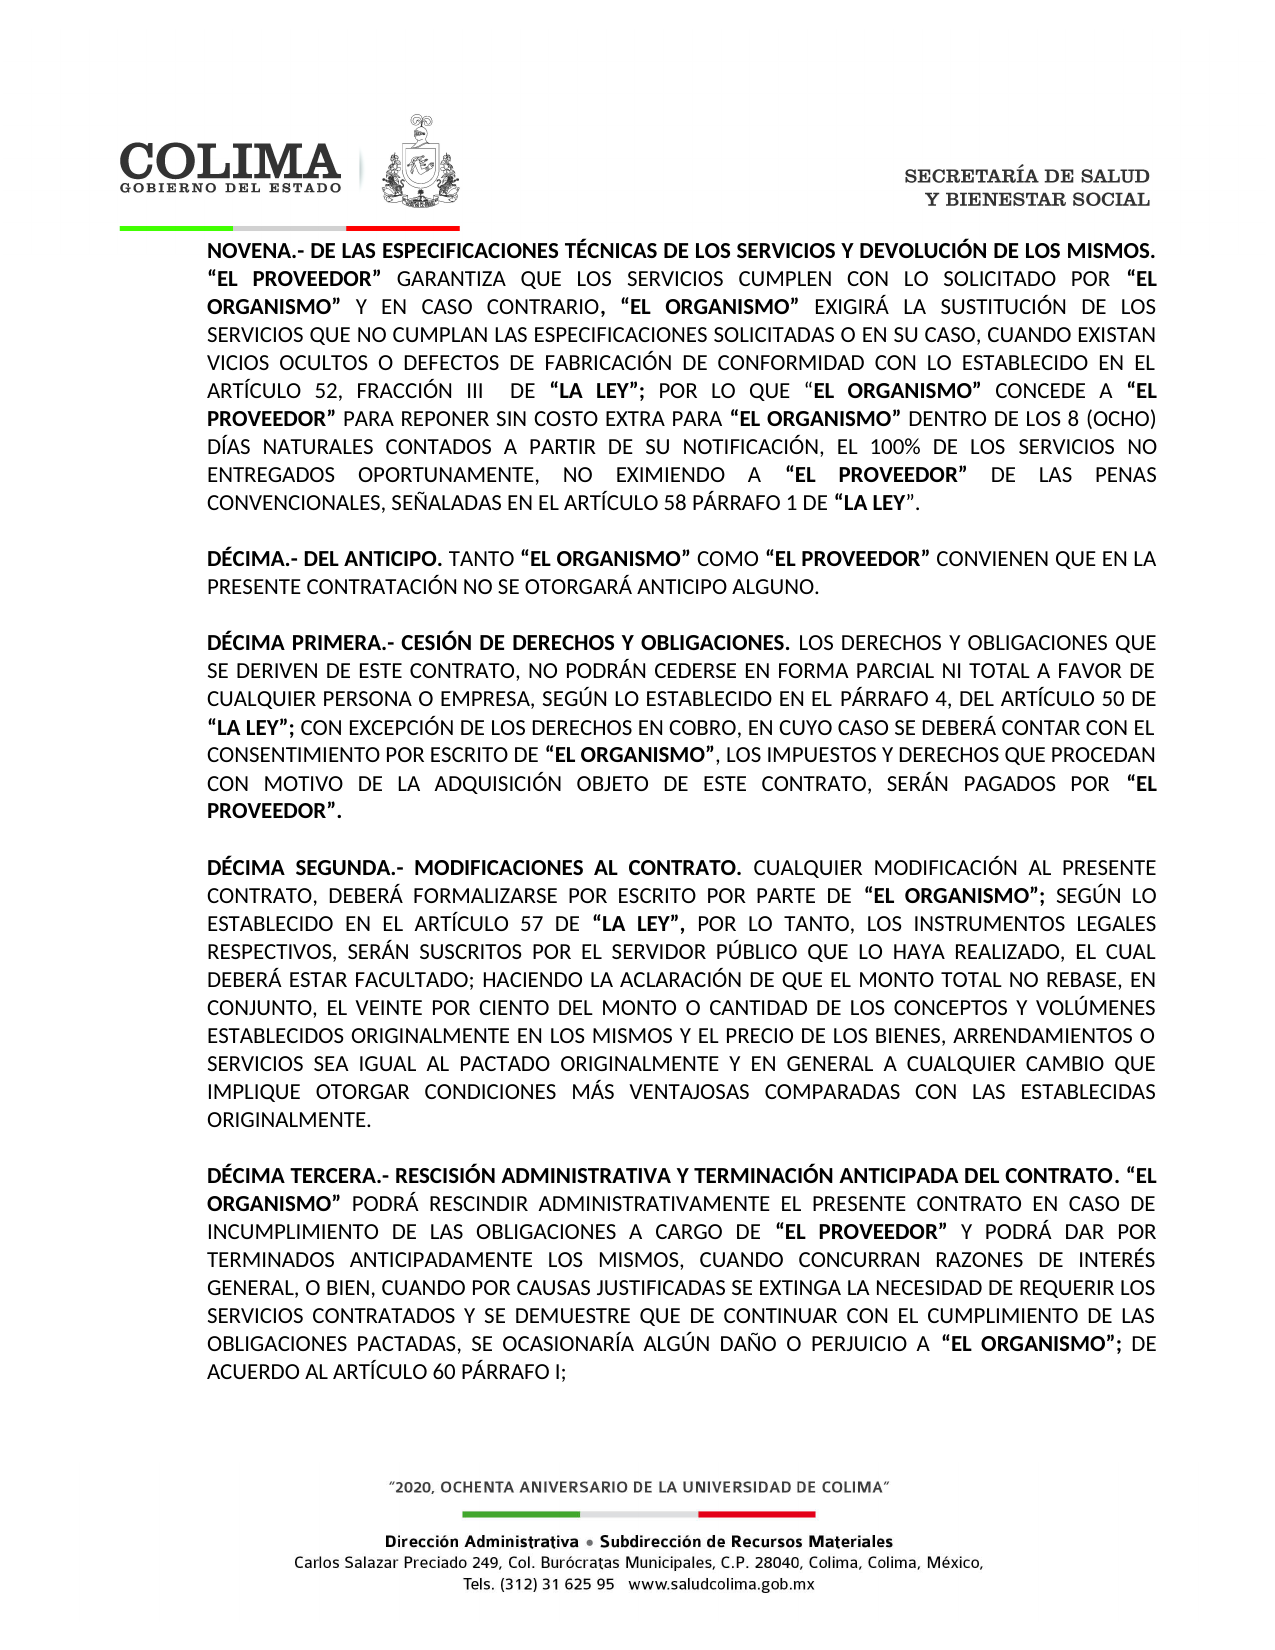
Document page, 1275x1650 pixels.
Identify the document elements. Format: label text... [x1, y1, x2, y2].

text NOVENA.- DE LAS ESPECIFICACIONES TÉCNICAS DE LOS SERVICIOS Y DEVOLUCIÓN DE LOS MISMOS. “EL PROVEEDOR” GARANTIZA QUE LOS SERVICIOS CUMPLEN CON LO SOLICITADO POR “EL ORGANISMO” Y EN CASO CONTRARIO, “EL ORGANISMO” EXIGIRÁ LA SUSTITUCIÓN DE LOS SERVICIOS QUE NO CUMPLAN LAS ESPECIFICACIONES SOLICITADAS O EN SU CASO, CUANDO EXISTAN VICIOS OCULTOS O DEFECTOS DE FABRICACIÓN DE CONFORMIDAD CON LO ESTABLECIDO EN EL ARTÍCULO 52, FRACCIÓN III DE “LA LEY”; POR LO QUE “EL ORGANISMO” CONCEDE A “EL PROVEEDOR” PARA REPONER SIN COSTO EXTRA PARA “EL ORGANISMO” DENTRO DE LOS 8 (OCHO) DÍAS NATURALES CONTADOS A PARTIR DE SU NOTIFICACIÓN, EL 100% DE LOS SERVICIOS NO ENTREGADOS OPORTUNAMENTE, NO EXIMIENDO A “EL PROVEEDOR” DE LAS PENAS CONVENCIONALES, SEÑALADAS EN EL ARTÍCULO 58 PÁRRAFO 1 DE “LA LEY”. [207, 236, 1157, 516]
text DÉCIMA TERCERA.- RESCISIÓN ADMINISTRATIVA Y TERMINACIÓN ANTICIPADA DEL CONTRATO. “EL ORGANISMO” PODRÁ RESCINDIR ADMINISTRATIVAMENTE EL PRESENTE CONTRATO EN CASO DE INCUMPLIMIENTO DE LAS OBLIGACIONES A CARGO DE “EL PROVEEDOR” Y PODRÁ DAR POR TERMINADOS ANTICIPADAMENTE LOS MISMOS, CUANDO CONCURRAN RAZONES DE INTERÉS GENERAL, O BIEN, CUANDO POR CAUSAS JUSTIFICADAS SE EXTINGA LA NECESIDAD DE REQUERIR LOS SERVICIOS CONTRATADOS Y SE DEMUESTRE QUE DE CONTINUAR CON EL CUMPLIMIENTO DE LAS OBLIGACIONES PACTADAS, SE OCASIONARÍA ALGÚN DAÑO O PERJUICIO A “EL ORGANISMO”; DE ACUERDO AL ARTÍCULO 60 PÁRRAFO I; [207, 1161, 1157, 1385]
text DÉCIMA PRIMERA.- CESIÓN DE DERECHOS Y OBLIGACIONES. LOS DERECHOS Y OBLIGACIONES QUE SE DERIVEN DE ESTE CONTRATO, NO PODRÁN CEDERSE EN FORMA PARCIAL NI TOTAL A FAVOR DE CUALQUIER PERSONA O EMPRESA, SEGÚN LO ESTABLECIDO EN EL PÁRRAFO 4, DEL ARTÍCULO 50 DE “LA LEY”; CON EXCEPCIÓN DE LOS DERECHOS EN COBRO, EN CUYO CASO SE DEBERÁ CONTAR CON EL CONSENTIMIENTO POR ESCRITO DE “EL ORGANISMO”, LOS IMPUESTOS Y DERECHOS QUE PROCEDAN CON MOTIVO DE LA ADQUISICIÓN OBJETO DE ESTE CONTRATO, SERÁN PAGADOS POR “EL PROVEEDOR”. [207, 628, 1157, 825]
picture [3, 29, 1267, 255]
text DÉCIMA SEGUNDA.- MODIFICACIONES AL CONTRATO. CUALQUIER MODIFICACIÓN AL PRESENTE CONTRATO, DEBERÁ FORMALIZARSE POR ESCRITO POR PARTE DE “EL ORGANISMO”; SEGÚN LO ESTABLECIDO EN EL ARTÍCULO 57 DE “LA LEY”, POR LO TANTO, LOS INSTRUMENTOS LEGALES RESPECTIVOS, SERÁN SUSCRITOS POR EL SERVIDOR PÚBLICO QUE LO HAYA REALIZADO, EL CUAL DEBERÁ ESTAR FACULTADO; HACIENDO LA ACLARACIÓN DE QUE EL MONTO TOTAL NO REBASE, EN CONJUNTO, EL VEINTE POR CIENTO DEL MONTO O CANTIDAD DE LOS CONCEPTOS Y VOLÚMENES ESTABLECIDOS ORIGINALMENTE EN LOS MISMOS Y EL PRECIO DE LOS BIENES, ARRENDAMIENTOS O SERVICIOS SEA IGUAL AL PACTADO ORIGINALMENTE Y EN GENERAL A CUALQUIER CAMBIO QUE IMPLIQUE OTORGAR CONDICIONES MÁS VENTAJOSAS COMPARADAS CON LAS ESTABLECIDAS ORIGINALMENTE. [207, 853, 1157, 1133]
picture [0, 1462, 1275, 1622]
text DÉCIMA.- DEL ANTICIPO. TANTO “EL ORGANISMO” COMO “EL PROVEEDOR” CONVIENEN QUE EN LA PRESENTE CONTRATACIÓN NO SE OTORGARÁ ANTICIPO ALGUNO. [207, 544, 1157, 601]
